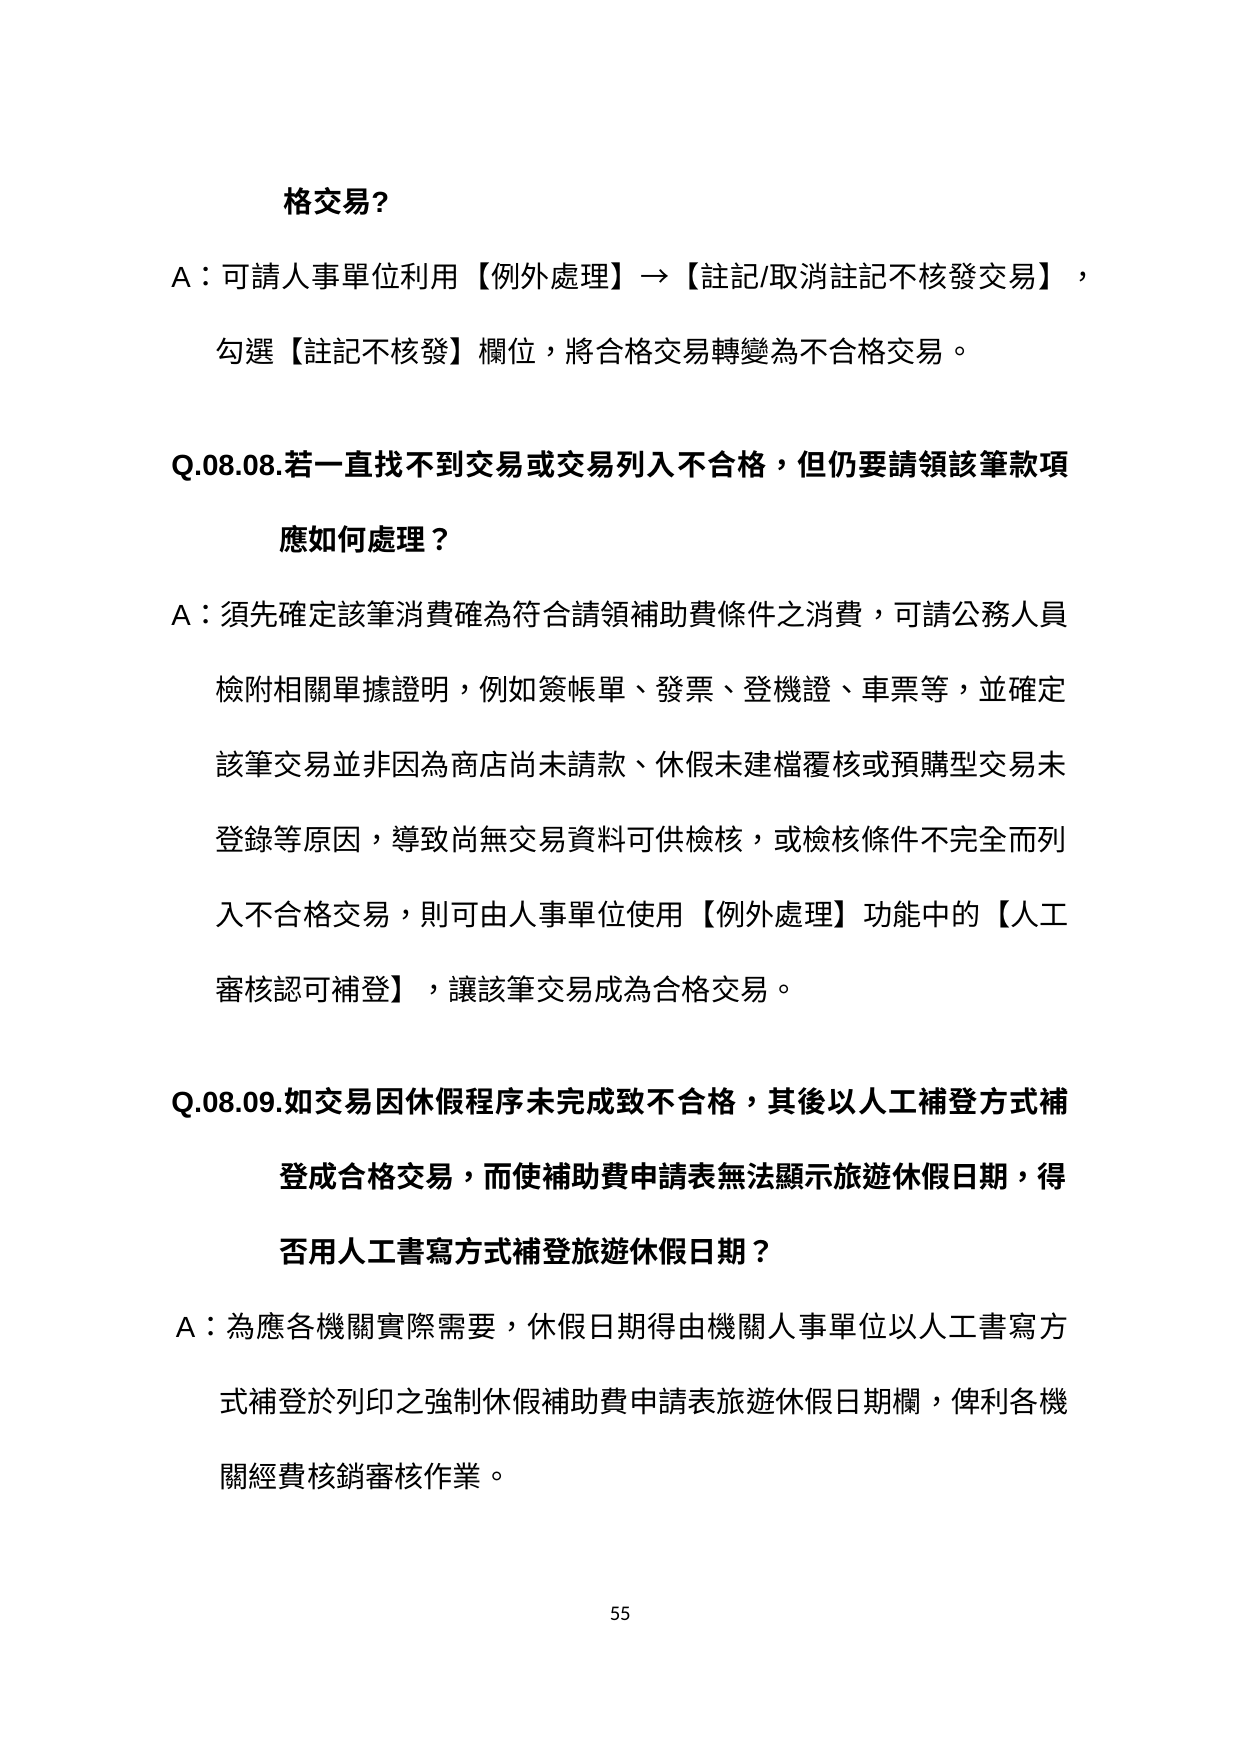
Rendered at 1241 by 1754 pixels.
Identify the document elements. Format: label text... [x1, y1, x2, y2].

text Q.08.09.如交易因休假程序未完成致不合格，其後以人工補登方式補登成合格交易，而使補助費申請表無法顯示旅遊休假日期，得否用人工書寫方式補登旅遊休假日期？ [171, 1062, 1069, 1287]
text A：可請人事單位利用【例外處理】→【註記/取消註記不核發交易】，勾選【註記不核發】欄位，將合格交易轉變為不合格交易。 [171, 237, 1069, 387]
text A：須先確定該筆消費確為符合請領補助費條件之消費，可請公務人員檢附相關單據證明，例如簽帳單、發票、登機證、車票等，並確定該筆交易並非因為商店尚未請款、休假未建檔覆核或預購型交易未登錄等原因，導致尚無交易資料可供檢核，或檢核條件不完全而列入不合格交易，則可由人事單位使用【例外處理】功能中的【人工審核認可補登】，讓該筆交易成為合格交易。 [171, 575, 1069, 1025]
text Q.08.08.若一直找不到交易或交易列入不合格，但仍要請領該筆款項應如何處理？ [171, 425, 1069, 575]
text A：為應各機關實際需要，休假日期得由機關人事單位以人工書寫方式補登於列印之強制休假補助費申請表旅遊休假日期欄，俾利各機關經費核銷審核作業。 [176, 1287, 1069, 1512]
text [171, 162, 1069, 237]
